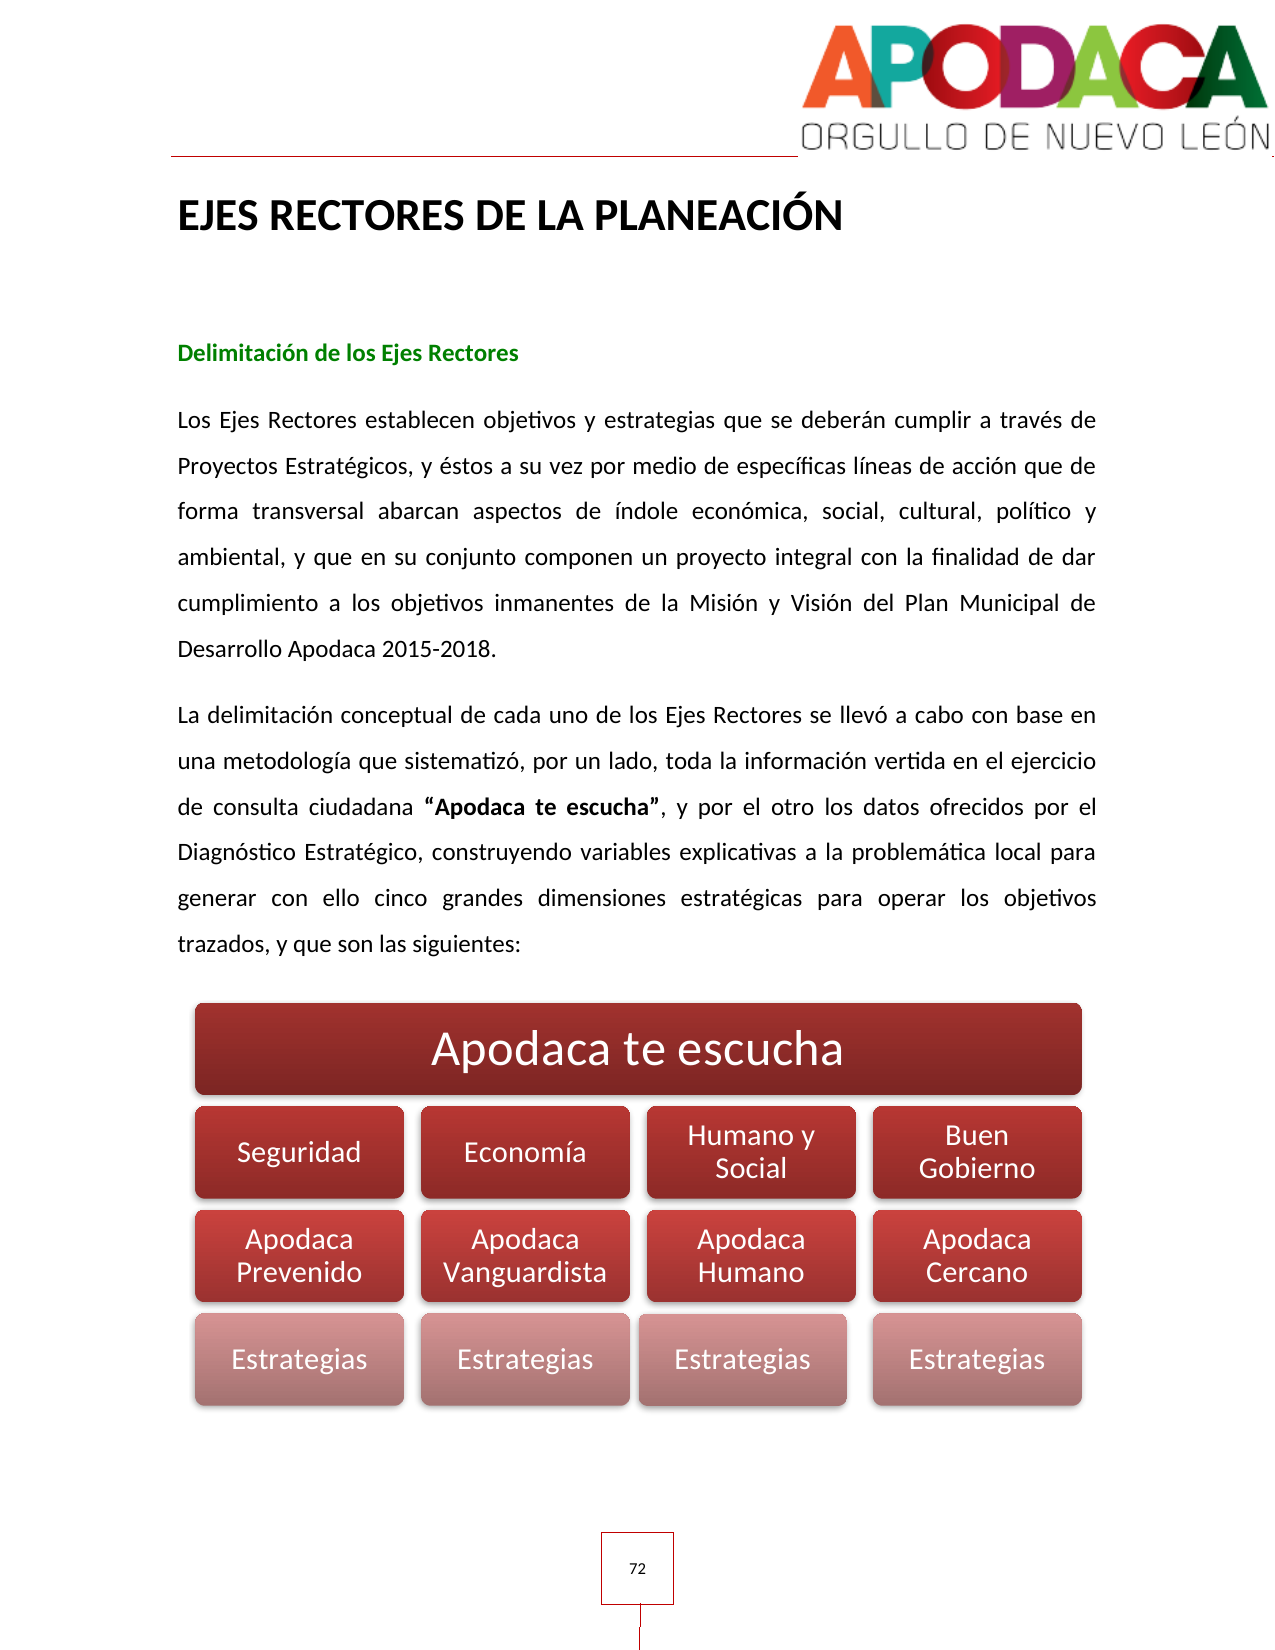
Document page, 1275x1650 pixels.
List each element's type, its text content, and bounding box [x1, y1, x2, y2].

text Delimitación de los Ejes Rectores [177, 337, 1098, 368]
picture [796, 15, 1271, 156]
text Los Ejes Rectores establecen objetivos y estrategias que se deberán cumplir a través de Proyectos Estratégicos, y éstos a su vez por medio de específicas líneas de acción que de forma transversal abarcan aspectos de índole económica, social, cultural, político y ambiental, y que en su conjunto componen un proyecto integral con la finalidad de dar cumplimiento a los objetivos inmanentes de la Misión y Visión del Plan Municipal de Desarrollo Apodaca 2015-2018. [177, 404, 1098, 663]
text La delimitación conceptual de cada uno de los Ejes Rectores se llevó a cabo con base en una metodología que sistematizó, por un lado, toda la información vertida en el ejercicio de consulta ciudadana “Apodaca te escucha”, y por el otro los datos ofrecidos por el Diagnóstico Estratégico, construyendo variables explicativas a la problemática local para generar con ello cinco grandes dimensiones estratégicas para operar los objetivos trazados, y que son las siguientes: [177, 699, 1098, 958]
text EJES RECTORES DE LA PLANEACIÓN [177, 186, 1098, 242]
